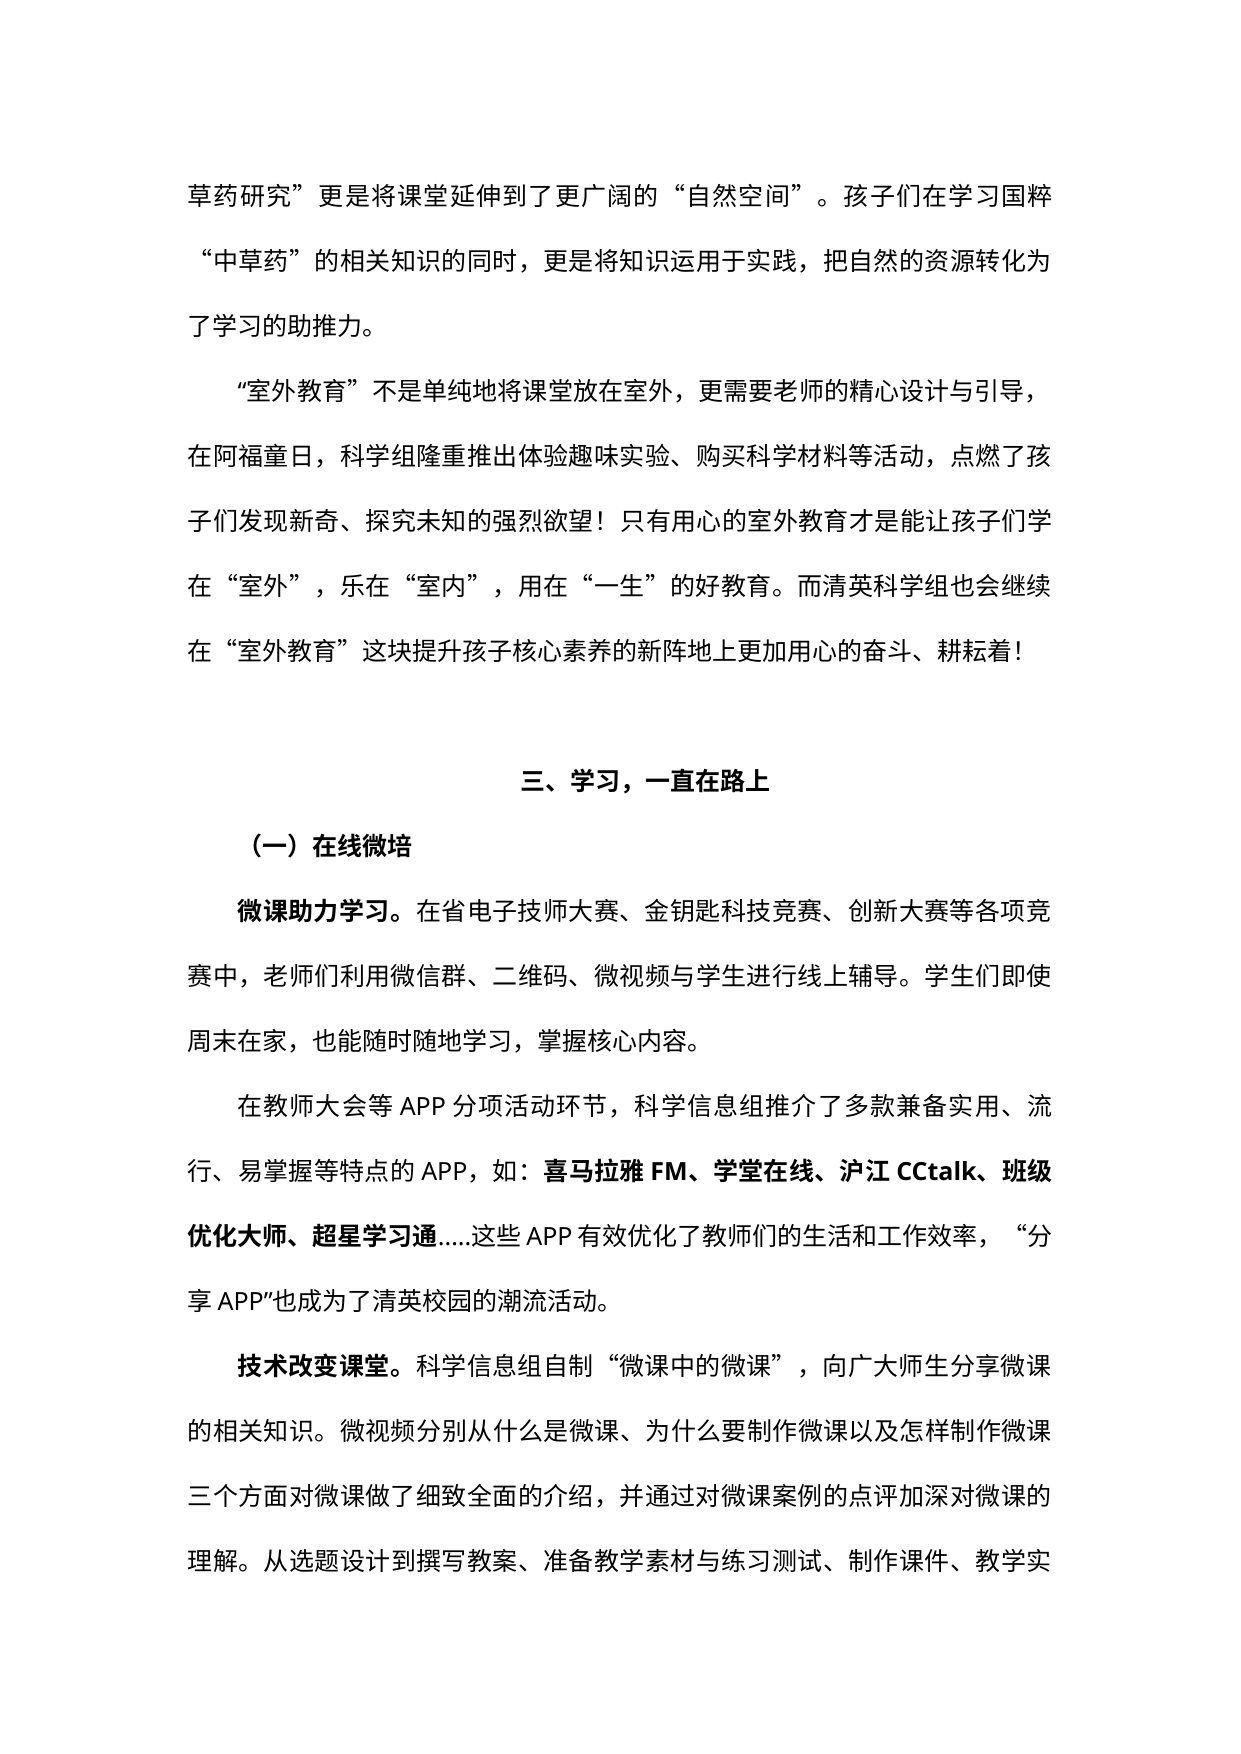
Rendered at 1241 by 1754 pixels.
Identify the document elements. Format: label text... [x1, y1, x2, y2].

list “室外教育”不是单纯地将课堂放在室外，更需要老师的精心设计与引导，在阿福童日，科学组隆重推出体验趣味实验、购买科学材料等活动，点燃了孩子们发现新奇、探究未知的强烈欲望！只有用心的室外教育才是能让孩子们学在“室外”，乐在“室内”，用在“一生”的好教育。而清英科学组也会继续在“室外教育”这块提升孩子核心素养的新阵地上更加用心的奋斗、耕耘着！ [187, 357, 1053, 682]
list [187, 162, 1053, 357]
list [187, 1332, 1053, 1592]
list 在线微培 [187, 812, 1053, 877]
list 微课助力学习。在省电子技师大赛、金钥匙科技竞赛、创新大赛等各项竞赛中，老师们利用微信群、二维码、微视频与学生进行线上辅导。学生们即使周末在家，也能随时随地学习，掌握核心内容。 [187, 877, 1053, 1072]
list 学习，一直在路上 [187, 747, 1053, 812]
list 在教师大会等APP分项活动环节，科学信息组推介了多款兼备实用、流行、易掌握等特点的APP，如：喜马拉雅FM、学堂在线、沪江CCtalk、班级优化大师、超星学习通.....这些APP有效优化了教师们的生活和工作效率，“分享APP”也成为了清英校园的潮流活动。 [187, 1072, 1053, 1332]
